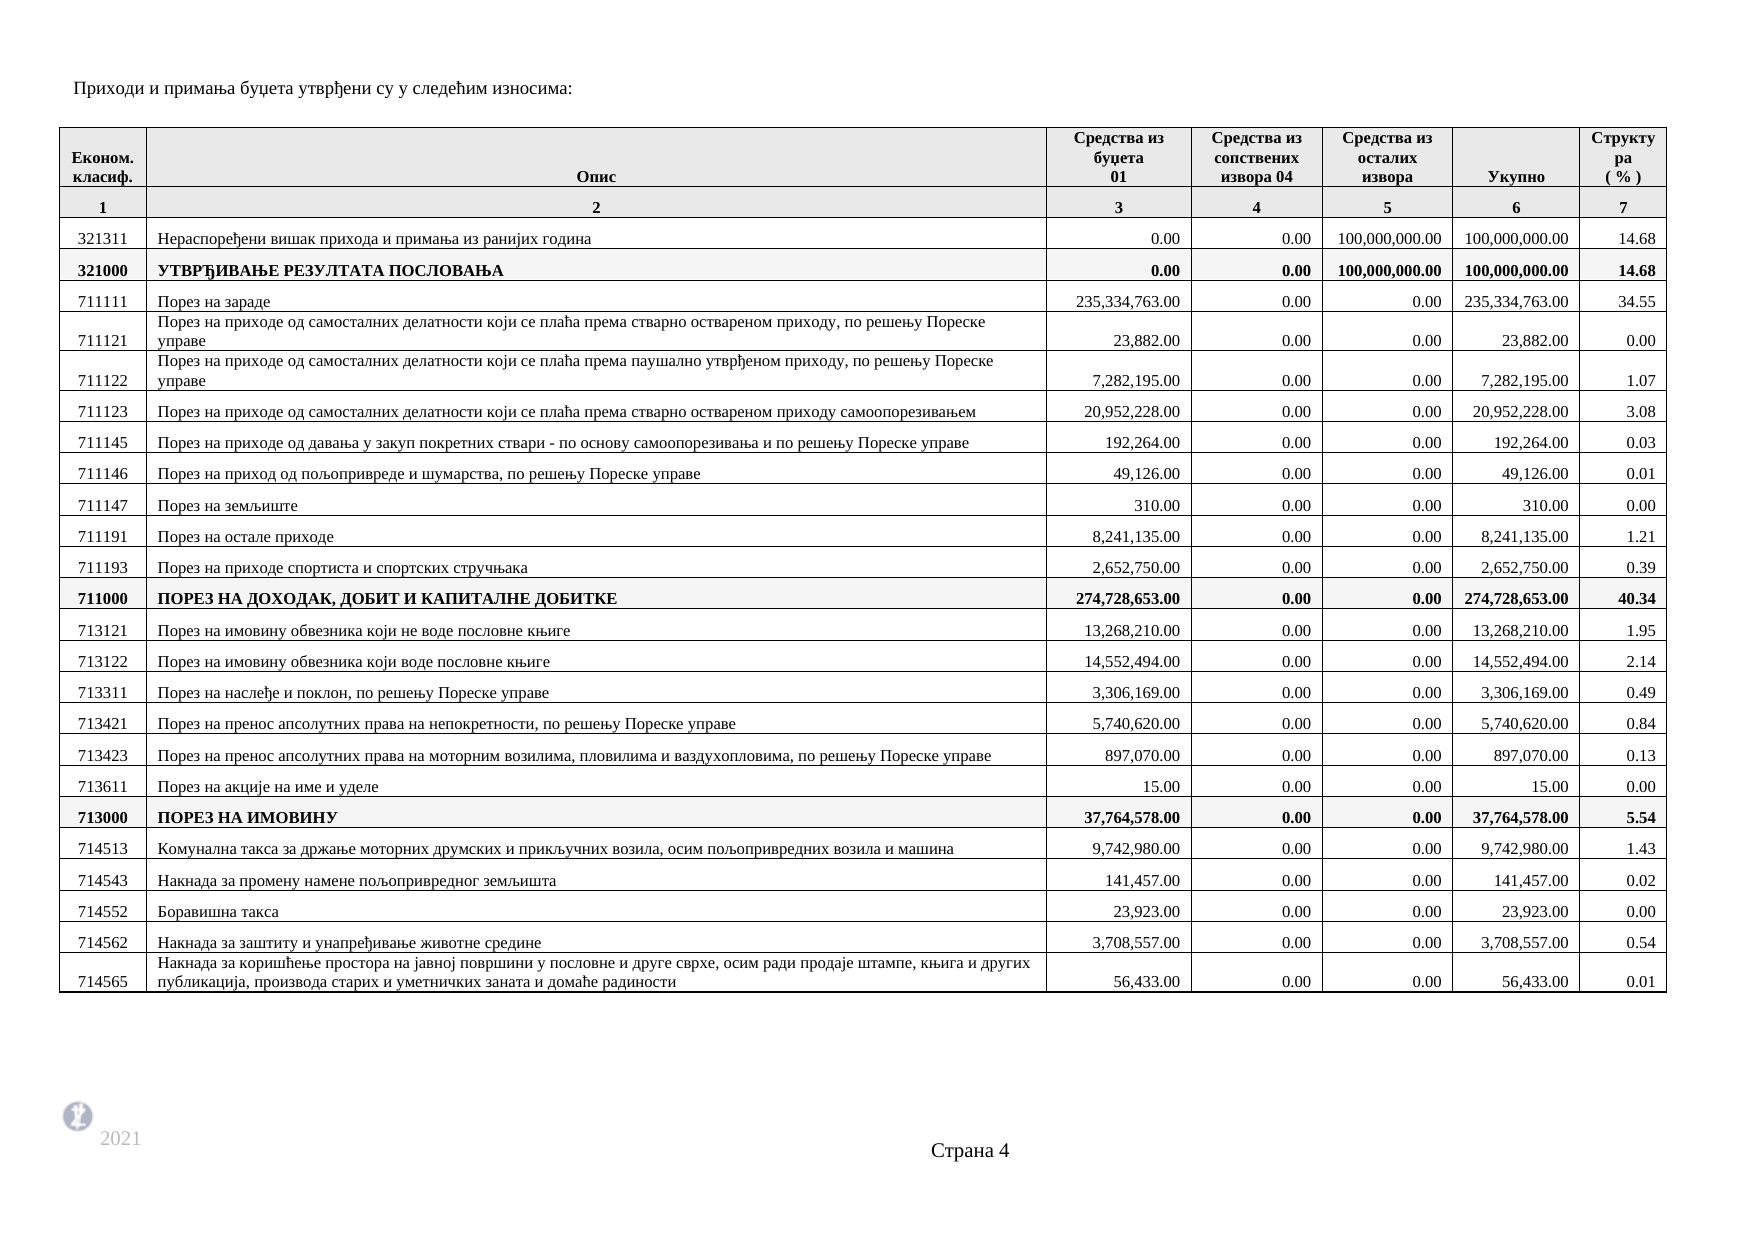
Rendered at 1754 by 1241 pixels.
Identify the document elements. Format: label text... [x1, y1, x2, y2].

table_cell 9,742,980.00 [1047, 828, 1191, 858]
table_cell 0.03 [1580, 422, 1666, 452]
table_cell 100,000,000.00 [1323, 218, 1452, 248]
table_cell 0.00 [1192, 218, 1322, 248]
table_cell 49,126.00 [1453, 453, 1579, 483]
table_cell Порез на имовину обвезника који не воде пословне књиге [147, 609, 1046, 639]
table_cell 711193 [60, 547, 146, 577]
table_cell 1.43 [1580, 828, 1666, 858]
table_cell 20,952,228.00 [1047, 391, 1191, 421]
table_cell 5.54 [1580, 797, 1666, 827]
table_cell 0.00 [1323, 453, 1452, 483]
table_cell 192,264.00 [1047, 422, 1191, 452]
table_cell Порез на приходе од самосталних делатности који се плаћа према стварно оствареном приходу, по решењу Пореске управе [147, 312, 1046, 350]
table_cell Порез на приходе од самосталних делатности који се плаћа према стварно оствареном приходу самоопорезивањем [147, 391, 1046, 421]
table_cell 13,268,210.00 [1453, 609, 1579, 639]
table_cell 0.00 [1323, 891, 1452, 921]
table_cell 0.00 [1192, 891, 1322, 921]
table_cell 0.49 [1580, 672, 1666, 702]
table_cell 56,433.00 [1047, 953, 1191, 991]
table_cell 141,457.00 [1453, 859, 1579, 889]
table_cell 7 [1580, 187, 1666, 217]
table_cell 0.00 [1323, 672, 1452, 702]
table_cell 8,241,135.00 [1047, 516, 1191, 546]
table_cell 714513 [60, 828, 146, 858]
table_cell 14,552,494.00 [1453, 641, 1579, 671]
table_cell 714552 [60, 891, 146, 921]
table_cell 713000 [60, 797, 146, 827]
table_cell 0.00 [1323, 922, 1452, 952]
table_cell Порез на имовину обвезника који воде пословне књиге [147, 641, 1046, 671]
table_cell 1 [60, 187, 146, 217]
table_cell 0.00 [1323, 516, 1452, 546]
table_cell 3,708,557.00 [1047, 922, 1191, 952]
table_cell 2.14 [1580, 641, 1666, 671]
table_cell 0.01 [1580, 953, 1666, 991]
table_cell Порез на зараде [147, 281, 1046, 311]
table_cell 15.00 [1047, 766, 1191, 796]
table_cell 6 [1453, 187, 1579, 217]
table_header Економ. класиф. [60, 128, 146, 186]
table_cell 0.00 [1323, 351, 1452, 389]
table_cell 13,268,210.00 [1047, 609, 1191, 639]
table_cell Порез на наслеђе и поклон, по решењу Пореске управе [147, 672, 1046, 702]
table_cell 235,334,763.00 [1453, 281, 1579, 311]
table_cell 7,282,195.00 [1047, 351, 1191, 389]
table_cell Порез на остале приходе [147, 516, 1046, 546]
table_cell 0.00 [1580, 484, 1666, 514]
table_cell 0.00 [1192, 859, 1322, 889]
table_cell ПОРЕЗ НА ДОХОДАК, ДОБИТ И КАПИТАЛНЕ ДОБИТКЕ [147, 578, 1046, 608]
table_cell 0.00 [1192, 351, 1322, 389]
table_cell 713423 [60, 734, 146, 764]
table_cell 713311 [60, 672, 146, 702]
table_cell 0.00 [1192, 281, 1322, 311]
table_cell Порез на пренос апсолутних права на непокретности, по решењу Пореске управе [147, 703, 1046, 733]
table_cell 714543 [60, 859, 146, 889]
table_cell 5,740,620.00 [1047, 703, 1191, 733]
table_cell 14.68 [1580, 218, 1666, 248]
table_cell 37,764,578.00 [1047, 797, 1191, 827]
table_cell 0.00 [1323, 422, 1452, 452]
table_cell 3,708,557.00 [1453, 922, 1579, 952]
table_cell 0.00 [1192, 249, 1322, 279]
table_cell 711146 [60, 453, 146, 483]
table_cell 897,070.00 [1047, 734, 1191, 764]
table_cell 3,306,169.00 [1047, 672, 1191, 702]
table_cell 0.02 [1580, 859, 1666, 889]
table_cell 0.00 [1192, 797, 1322, 827]
table_cell 0.00 [1192, 484, 1322, 514]
table_cell 711147 [60, 484, 146, 514]
table_cell Комунална такса за држање моторних друмских и прикључних возила, осим пољопривредних возила и машина [147, 828, 1046, 858]
table_cell 1.95 [1580, 609, 1666, 639]
table_cell 235,334,763.00 [1047, 281, 1191, 311]
table_cell 310.00 [1453, 484, 1579, 514]
table_cell 711191 [60, 516, 146, 546]
table_cell 3 [1047, 187, 1191, 217]
table_cell УТВРЂИВАЊЕ РЕЗУЛТАТА ПОСЛОВАЊА [147, 249, 1046, 279]
table_cell 8,241,135.00 [1453, 516, 1579, 546]
table_cell 23,882.00 [1047, 312, 1191, 350]
table_header Структура ( % ) [1580, 128, 1666, 186]
table_cell 2,652,750.00 [1047, 547, 1191, 577]
table_cell 711000 [60, 578, 146, 608]
table_cell 711121 [60, 312, 146, 350]
table_cell 0.54 [1580, 922, 1666, 952]
table_cell 15.00 [1453, 766, 1579, 796]
table_cell 711123 [60, 391, 146, 421]
table_cell 897,070.00 [1453, 734, 1579, 764]
table_cell Порез на земљиште [147, 484, 1046, 514]
table_cell 23,923.00 [1453, 891, 1579, 921]
table_cell 2 [147, 187, 1046, 217]
table_cell 0.00 [1192, 547, 1322, 577]
table_cell Накнада за промену намене пољопривредног земљишта [147, 859, 1046, 889]
table_cell 20,952,228.00 [1453, 391, 1579, 421]
table_cell Порез на приход од пољопривреде и шумарства, по решењу Пореске управе [147, 453, 1046, 483]
table_cell Порез на приходе од самосталних делатности који се плаћа према паушално утврђеном приходу, по решењу Пореске управе [147, 351, 1046, 389]
table_cell 0.84 [1580, 703, 1666, 733]
table_cell 274,728,653.00 [1453, 578, 1579, 608]
table_cell 0.00 [1323, 641, 1452, 671]
table_cell 0.00 [1192, 766, 1322, 796]
table_cell 714562 [60, 922, 146, 952]
table_cell 0.00 [1323, 484, 1452, 514]
table_cell 0.00 [1192, 641, 1322, 671]
table_cell 274,728,653.00 [1047, 578, 1191, 608]
table_cell 0.00 [1192, 609, 1322, 639]
table_cell 321000 [60, 249, 146, 279]
table_cell 1.21 [1580, 516, 1666, 546]
table_cell 0.00 [1192, 703, 1322, 733]
table_cell 0.00 [1323, 391, 1452, 421]
table_cell 714565 [60, 953, 146, 991]
table_cell 321311 [60, 218, 146, 248]
table_cell 0.00 [1323, 547, 1452, 577]
table_cell 713421 [60, 703, 146, 733]
table_cell Накнада за заштиту и унапређивање животне средине [147, 922, 1046, 952]
table_cell Порез на приходе спортиста и спортских стручњака [147, 547, 1046, 577]
table_cell 0.00 [1323, 578, 1452, 608]
table_cell 0.00 [1192, 391, 1322, 421]
table_cell 0.00 [1580, 891, 1666, 921]
table_cell 0.00 [1192, 578, 1322, 608]
table_cell 0.00 [1192, 953, 1322, 991]
table_cell 9,742,980.00 [1453, 828, 1579, 858]
table_cell 0.00 [1323, 859, 1452, 889]
table_cell 0.00 [1323, 797, 1452, 827]
table_cell 0.00 [1323, 734, 1452, 764]
table_cell 0.00 [1323, 703, 1452, 733]
table_cell 1.07 [1580, 351, 1666, 389]
table_cell 5,740,620.00 [1453, 703, 1579, 733]
table_cell 2,652,750.00 [1453, 547, 1579, 577]
table_header Средства из осталих извора [1323, 128, 1452, 186]
table_cell 711122 [60, 351, 146, 389]
table_cell 711145 [60, 422, 146, 452]
table_cell 14.68 [1580, 249, 1666, 279]
table_cell 0.00 [1323, 828, 1452, 858]
table_cell 37,764,578.00 [1453, 797, 1579, 827]
table_cell 0.00 [1192, 922, 1322, 952]
table_cell 0.39 [1580, 547, 1666, 577]
table_cell Накнада за коришћење простора на јавној површини у пословне и друге сврхе, осим ради продаје штампе, књига и других публикација, производа старих и уметничких заната и домаће радиности [147, 953, 1046, 991]
table_cell 23,882.00 [1453, 312, 1579, 350]
table_cell 0.00 [1192, 734, 1322, 764]
table_cell 3,306,169.00 [1453, 672, 1579, 702]
table_cell 0.00 [1192, 312, 1322, 350]
table_cell 711111 [60, 281, 146, 311]
table_cell 0.00 [1323, 312, 1452, 350]
table_cell 0.00 [1192, 453, 1322, 483]
table_cell 100,000,000.00 [1453, 218, 1579, 248]
table_cell 34.55 [1580, 281, 1666, 311]
text Приходи и примања буџета утврђени су у следећим износима: [59, 77, 1716, 98]
table_header Опис [147, 128, 1046, 186]
table_cell 56,433.00 [1453, 953, 1579, 991]
table_cell 0.01 [1580, 453, 1666, 483]
table_cell 0.00 [1580, 766, 1666, 796]
table_cell 14,552,494.00 [1047, 641, 1191, 671]
table_cell 0.00 [1323, 281, 1452, 311]
table_cell 0.00 [1047, 218, 1191, 248]
table_cell Боравишна такса [147, 891, 1046, 921]
table_cell 0.00 [1192, 828, 1322, 858]
table_cell 40.34 [1580, 578, 1666, 608]
table_cell Нераспоређени вишак прихода и примања из ранијих година [147, 218, 1046, 248]
picture [59, 1098, 97, 1136]
table_cell 7,282,195.00 [1453, 351, 1579, 389]
table_cell 0.00 [1192, 672, 1322, 702]
table_header Средства из буџета 01 [1047, 128, 1191, 186]
table_cell Порез на акције на име и уделе [147, 766, 1046, 796]
table_cell 4 [1192, 187, 1322, 217]
table_cell 3.08 [1580, 391, 1666, 421]
table_cell 49,126.00 [1047, 453, 1191, 483]
table_cell 0.13 [1580, 734, 1666, 764]
table_cell 713611 [60, 766, 146, 796]
table_cell 5 [1323, 187, 1452, 217]
table_cell 23,923.00 [1047, 891, 1191, 921]
table_cell 0.00 [1323, 609, 1452, 639]
table_cell Порез на приходе од давања у закуп покретних ствари - по основу самоопорезивања и по решењу Пореске управе [147, 422, 1046, 452]
table_cell 713121 [60, 609, 146, 639]
table_cell 0.00 [1323, 953, 1452, 991]
table_header Укупно [1453, 128, 1579, 186]
table_cell 192,264.00 [1453, 422, 1579, 452]
table_cell 310.00 [1047, 484, 1191, 514]
table_cell 0.00 [1323, 766, 1452, 796]
table_cell 0.00 [1192, 422, 1322, 452]
table_cell 141,457.00 [1047, 859, 1191, 889]
table_cell ПОРЕЗ НА ИМОВИНУ [147, 797, 1046, 827]
table_cell 100,000,000.00 [1453, 249, 1579, 279]
table_cell 713122 [60, 641, 146, 671]
table_cell 0.00 [1047, 249, 1191, 279]
table_cell Порез на пренос апсолутних права на моторним возилима, пловилима и ваздухопловима, по решењу Пореске управе [147, 734, 1046, 764]
table_header Средства из сопствених извора 04 [1192, 128, 1322, 186]
table_cell 100,000,000.00 [1323, 249, 1452, 279]
table_cell 0.00 [1580, 312, 1666, 350]
table_cell 0.00 [1192, 516, 1322, 546]
